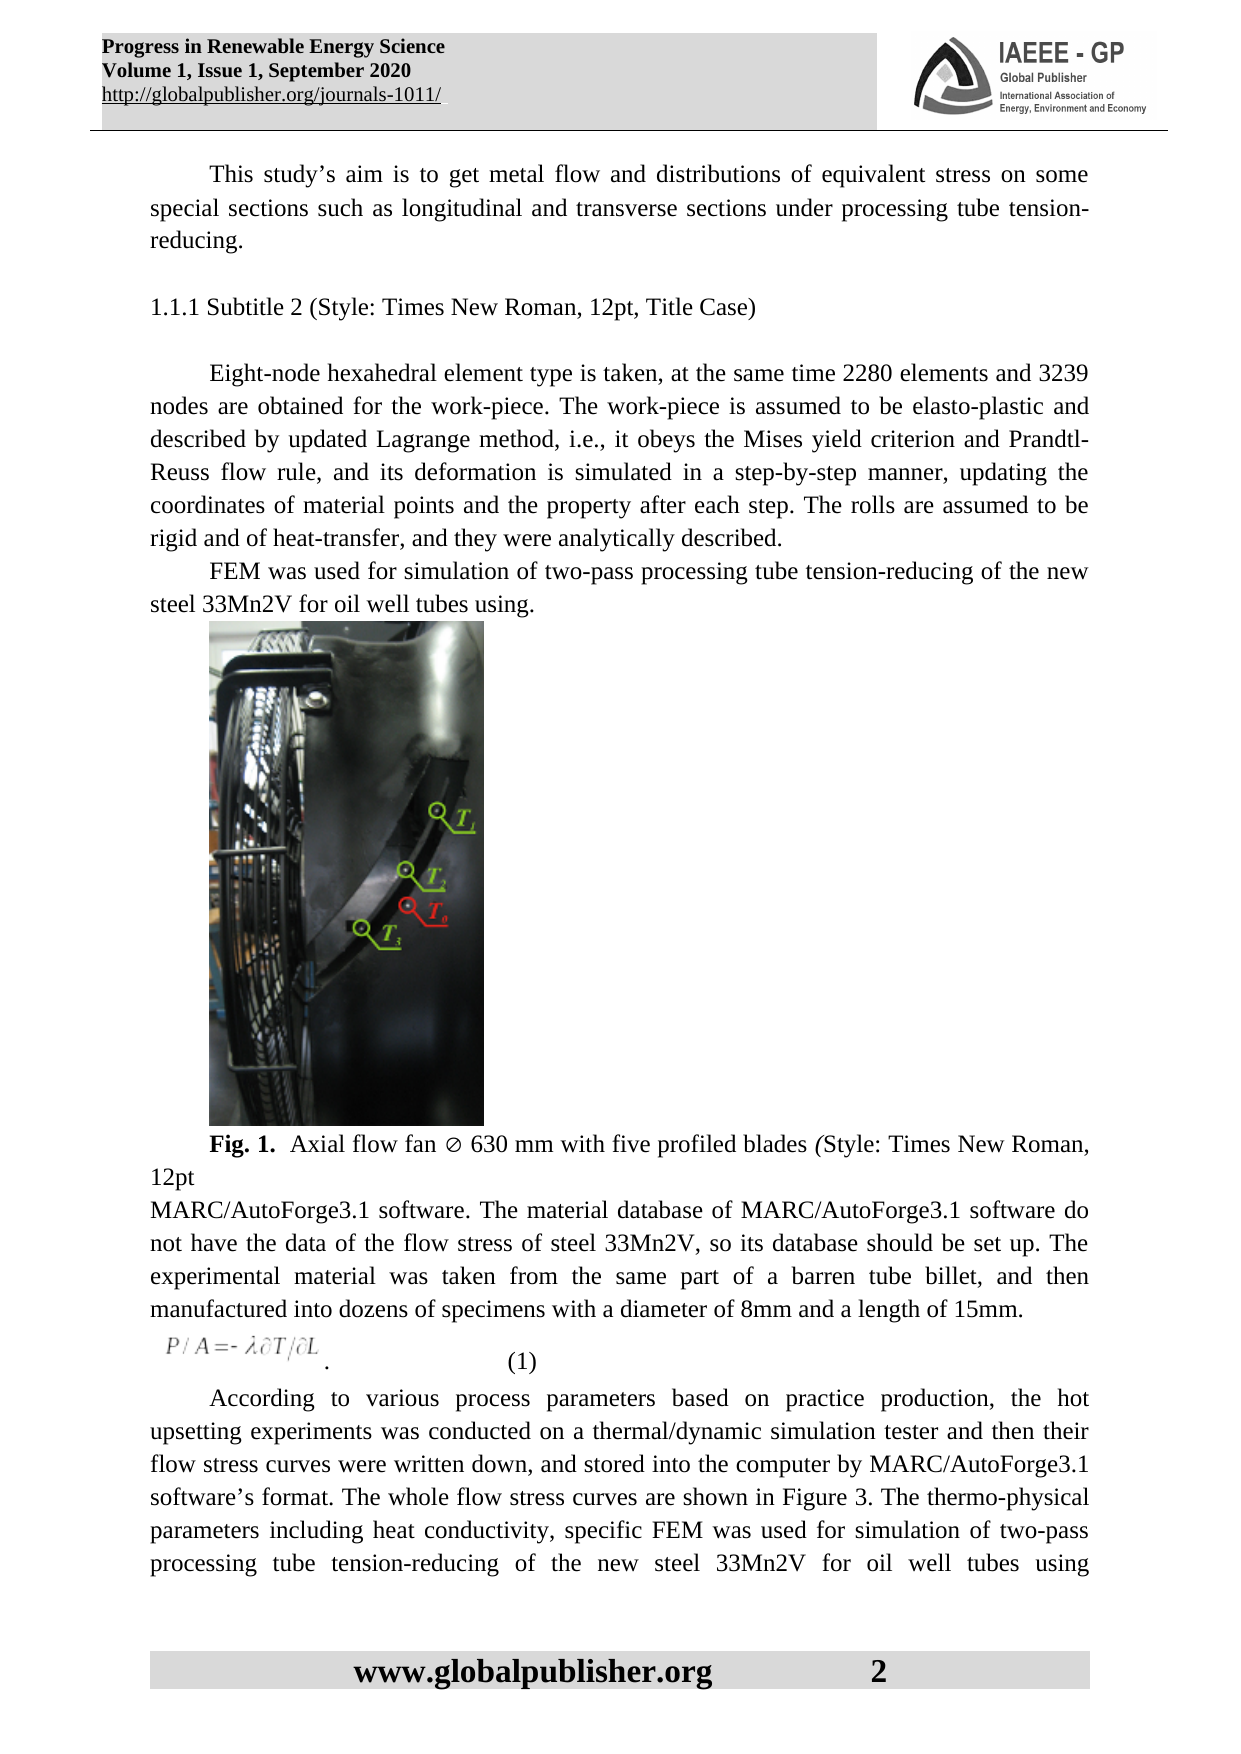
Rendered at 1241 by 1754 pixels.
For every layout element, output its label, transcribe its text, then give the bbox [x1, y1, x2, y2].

text FEM was used for simulation of two-pass processing tube tension-reducing of the new steel 33Mn2V for oil well tubes using. [150, 556, 1090, 618]
text 1.1.1 Subtitle 2 (Style: Times New Roman, 12pt, Title Case) [150, 292, 1090, 320]
text MARC/AutoForge3.1 software. The material database of MARC/AutoForge3.1 software do not have the data of the flow stress of steel 33Mn2V, so its database should be set up. The experimental material was taken from the same part of a barren tube billet, and then manufactured into dozens of specimens with a diameter of 8mm and a length of 15mm. [150, 1195, 1090, 1323]
text Eight-node hexahedral element type is taken, at the same time 2280 elements and 3239 nodes are obtained for the work-piece. The work-piece is assumed to be elasto-plastic and described by updated Lagrange method, i.e., it obeys the Mises yield criterion and Prandtl-Reuss flow rule, and its deformation is simulated in a step-by-step manner, updating the coordinates of material points and the property after each step. The rolls are assumed to be rigid and of heat-transfer, and they were analytically described. [150, 358, 1090, 552]
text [150, 1383, 1090, 1577]
picture [209, 621, 484, 1126]
table_header . [150, 1327, 496, 1383]
text Fig. 1. Axial flow fan with five profiled blades (Style: Times New Roman, 12pt [150, 1129, 1090, 1191]
text This study’s aim is to get metal flow and distributions of equivalent stress on some special sections such as longitudinal and transverse sections under processing tube tension-reducing. [150, 159, 1090, 254]
table_header (1) [496, 1327, 1047, 1383]
